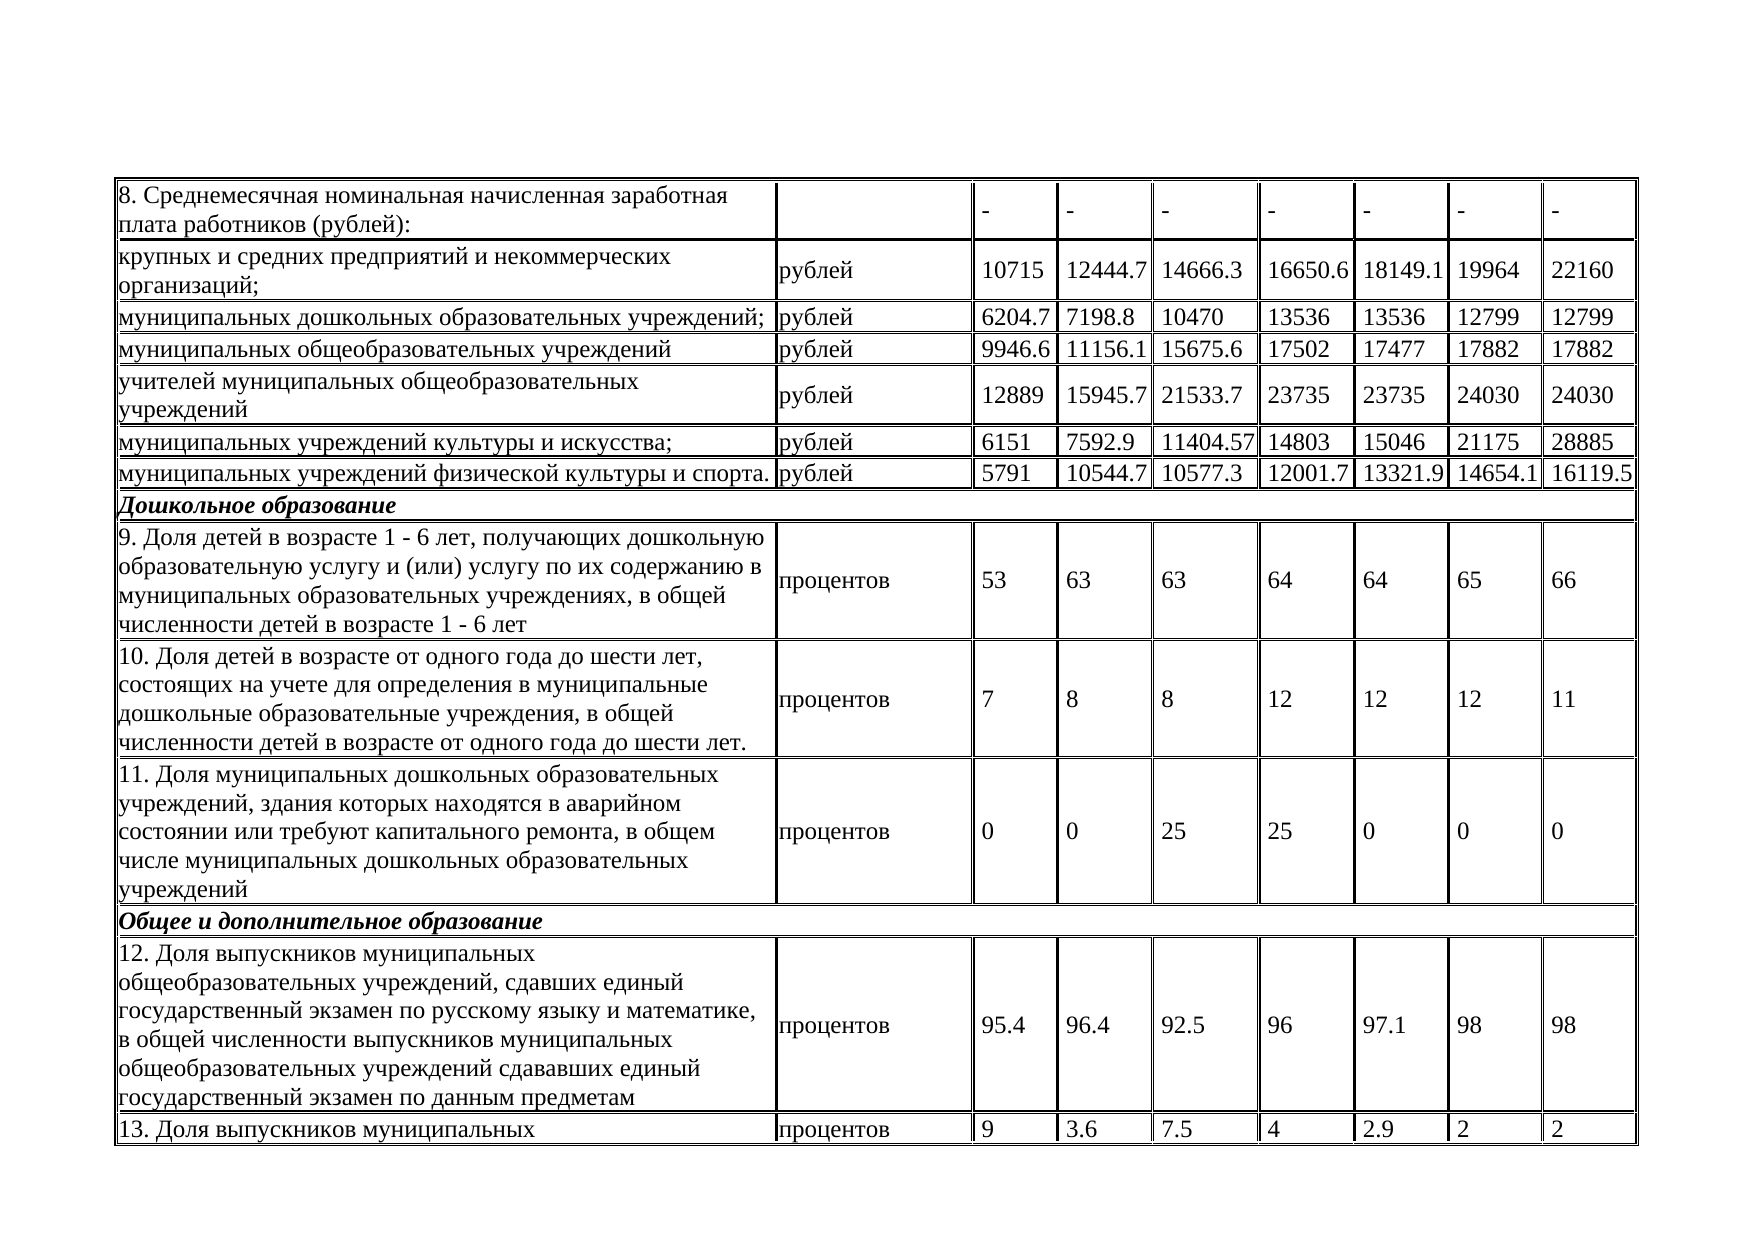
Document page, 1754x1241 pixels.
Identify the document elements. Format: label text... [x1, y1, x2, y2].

table_cell рублей [778, 366, 971, 423]
table_cell - [973, 181, 1057, 238]
table_cell 9946.6 [975, 334, 1056, 363]
table_cell 14666.3 [1154, 241, 1257, 299]
table_cell рублей [778, 459, 971, 487]
table_cell 2 [1448, 1114, 1542, 1142]
table_cell 64 [1261, 523, 1353, 637]
table_cell 13536 [1261, 302, 1353, 331]
table_cell 17882 [1543, 331, 1637, 363]
table_cell 12001.7 [1261, 459, 1353, 487]
table_cell 2.9 [1354, 1114, 1448, 1142]
table_cell 11 [1544, 638, 1636, 756]
table_cell 9 [973, 1114, 1057, 1142]
table_cell процентов [778, 523, 971, 637]
table_cell - [1057, 181, 1153, 238]
table_cell 28885 [1544, 423, 1636, 455]
table_cell процентов [778, 759, 971, 903]
table_cell 5791 [975, 459, 1056, 487]
table_cell - [1448, 181, 1542, 238]
table_cell 24030 [1450, 366, 1541, 423]
table_cell 12 [1356, 641, 1447, 756]
table_cell 0 [1450, 759, 1541, 903]
table_cell 17882 [1450, 334, 1541, 363]
table_cell 63 [1154, 523, 1257, 637]
table_cell 63 [1059, 523, 1151, 637]
table_cell 13321.9 [1356, 459, 1447, 487]
table_cell - [1354, 181, 1448, 238]
table_cell муниципальных учреждений физической культуры и спорта. [118, 455, 775, 487]
table_cell 15675.6 [1154, 334, 1257, 363]
table_cell 24030 [1543, 363, 1637, 423]
table_cell 8 [1154, 641, 1257, 756]
table_cell 11156.1 [1059, 334, 1151, 363]
table_cell 2 [1543, 1110, 1636, 1142]
table_cell 10544.7 [1059, 459, 1151, 487]
table_cell 97.1 [1356, 938, 1447, 1110]
table_cell учителей муниципальных общеобразовательных учреждений [116, 363, 776, 423]
table_cell 66 [1544, 519, 1636, 637]
table_cell 17477 [1356, 334, 1447, 363]
table_cell рублей [778, 302, 971, 331]
table_cell 96.4 [1059, 938, 1151, 1110]
table_cell 21533.7 [1154, 366, 1257, 423]
table_cell Общее и дополнительное образование [116, 903, 1637, 935]
table_cell 22160 [1544, 238, 1637, 299]
table_cell 0 [1543, 756, 1637, 903]
table_cell 7 [975, 641, 1056, 756]
table_cell 7592.9 [1059, 427, 1151, 455]
table_cell 12 [1261, 641, 1353, 756]
table_cell 15945.7 [1059, 366, 1151, 423]
table_cell 10577.3 [1154, 459, 1257, 487]
table_cell 16119.5 [1544, 455, 1636, 487]
table_cell 25 [1261, 759, 1353, 903]
table_cell 23735 [1261, 366, 1353, 423]
table_cell 64 [1356, 523, 1447, 637]
table_cell 6151 [975, 427, 1056, 455]
table_cell 98 [1543, 935, 1637, 1110]
table_cell муниципальных учреждений культуры и искусства; [118, 423, 775, 455]
table_cell 4 [1259, 1114, 1354, 1142]
table_cell 14803 [1261, 427, 1353, 455]
table_cell 16650.6 [1261, 241, 1353, 299]
table_cell 21175 [1450, 427, 1541, 455]
table_cell 10715 [975, 241, 1056, 299]
table_cell 11. Доля муниципальных дошкольных образовательных учреждений, здания которых находятся в аварийном состоянии или требуют капитального ремонта, в общем числе муниципальных дошкольных образовательных учреждений [116, 756, 776, 903]
table_cell 96 [1261, 938, 1353, 1110]
table_cell - [1543, 181, 1635, 238]
table_cell 3.6 [1057, 1114, 1153, 1142]
table_cell 8. Среднемесячная номинальная начисленная заработная плата работников (рублей): [118, 181, 776, 238]
table_cell 0 [975, 759, 1056, 903]
table_cell 53 [975, 523, 1056, 637]
table_cell 14654.1 [1450, 459, 1541, 487]
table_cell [118, 1110, 776, 1142]
table_cell 65 [1450, 523, 1541, 637]
table_cell рублей [778, 427, 971, 455]
table_cell 15046 [1356, 427, 1447, 455]
table_cell 23735 [1356, 366, 1447, 423]
table_cell 7198.8 [1059, 302, 1151, 331]
table_cell 8 [1059, 641, 1151, 756]
table_cell 10. Доля детей в возрасте от одного года до шести лет, состоящих на учете для определения в муниципальные дошкольные образовательные учреждения, в общей численности детей в возрасте от одного года до шести лет. [118, 638, 775, 756]
table_cell 19964 [1450, 241, 1541, 299]
table_cell - [1259, 179, 1354, 238]
table_cell 12799 [1543, 299, 1637, 331]
table_cell [776, 179, 973, 238]
table_cell 92.5 [1154, 938, 1257, 1110]
table_cell 13536 [1356, 302, 1447, 331]
table_cell 12889 [975, 366, 1056, 423]
table_cell 17502 [1261, 334, 1353, 363]
table_cell крупных и средних предприятий и некоммерческих организаций; [116, 238, 775, 299]
table_cell 95.4 [975, 938, 1056, 1110]
table_cell 10470 [1154, 302, 1257, 331]
table_cell 25 [1154, 759, 1257, 903]
table_cell 9. Доля детей в возрасте 1 - 6 лет, получающих дошкольную образовательную услугу и (или) услугу по их содержанию в муниципальных образовательных учреждениях, в общей численности детей в возрасте 1 - 6 лет [118, 519, 775, 637]
table_cell 18149.1 [1356, 241, 1447, 299]
table_cell рублей [778, 241, 971, 299]
table_cell 6204.7 [975, 302, 1056, 331]
table_cell 0 [1059, 759, 1151, 903]
table_cell 12799 [1450, 302, 1541, 331]
table_cell 12444.7 [1059, 241, 1151, 299]
table_cell 12 [1450, 641, 1541, 756]
table_cell 11404.57 [1154, 427, 1257, 455]
table_cell - [1153, 179, 1259, 238]
table_cell Дошкольное образование [118, 487, 1636, 519]
table_cell процентов [776, 1110, 973, 1142]
table_cell 12. Доля выпускников муниципальных общеобразовательных учреждений, сдавших единый государственный экзамен по русскому языку и математике, в общей численности выпускников муниципальных общеобразовательных учреждений сдававших единый государственный экзамен по данным предметам [116, 935, 776, 1110]
table_cell 7.5 [1153, 1110, 1259, 1142]
table_cell 98 [1450, 938, 1541, 1110]
table_cell 0 [1356, 759, 1447, 903]
table_cell рублей [778, 334, 971, 363]
table_cell процентов [778, 938, 971, 1110]
table_cell муниципальных дошкольных образовательных учреждений; [116, 299, 776, 331]
table_cell процентов [778, 641, 971, 756]
table_cell муниципальных общеобразовательных учреждений [116, 331, 776, 363]
